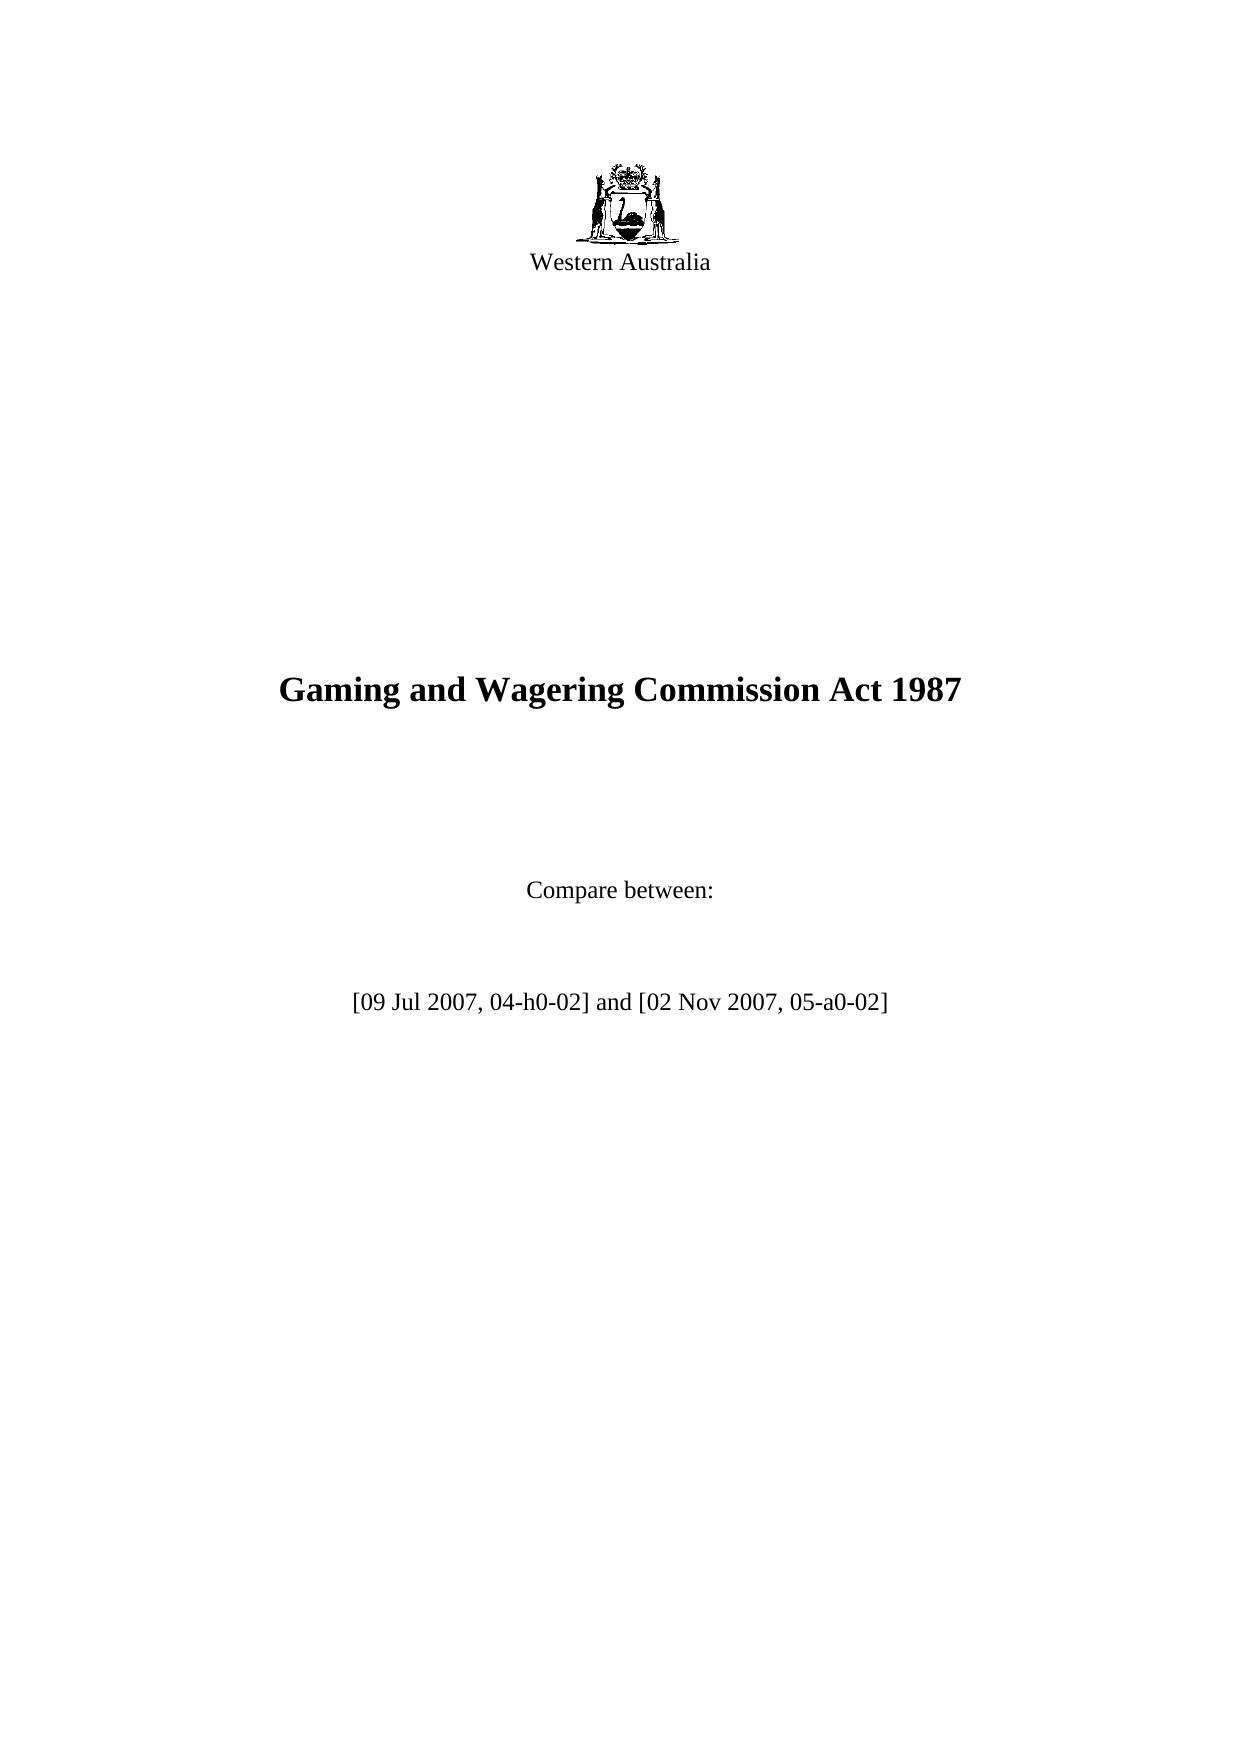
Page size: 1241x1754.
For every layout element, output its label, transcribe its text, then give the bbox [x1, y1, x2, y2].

text Gaming and Wagering Commission Act 1987 [251, 668, 990, 709]
picture [575, 162, 679, 246]
text Compare between: [251, 875, 990, 904]
text [09 Jul 2007, 04-h0-02] and [02 Nov 2007, 05-a0-02] [251, 987, 990, 1016]
text Western Australia [251, 247, 990, 276]
